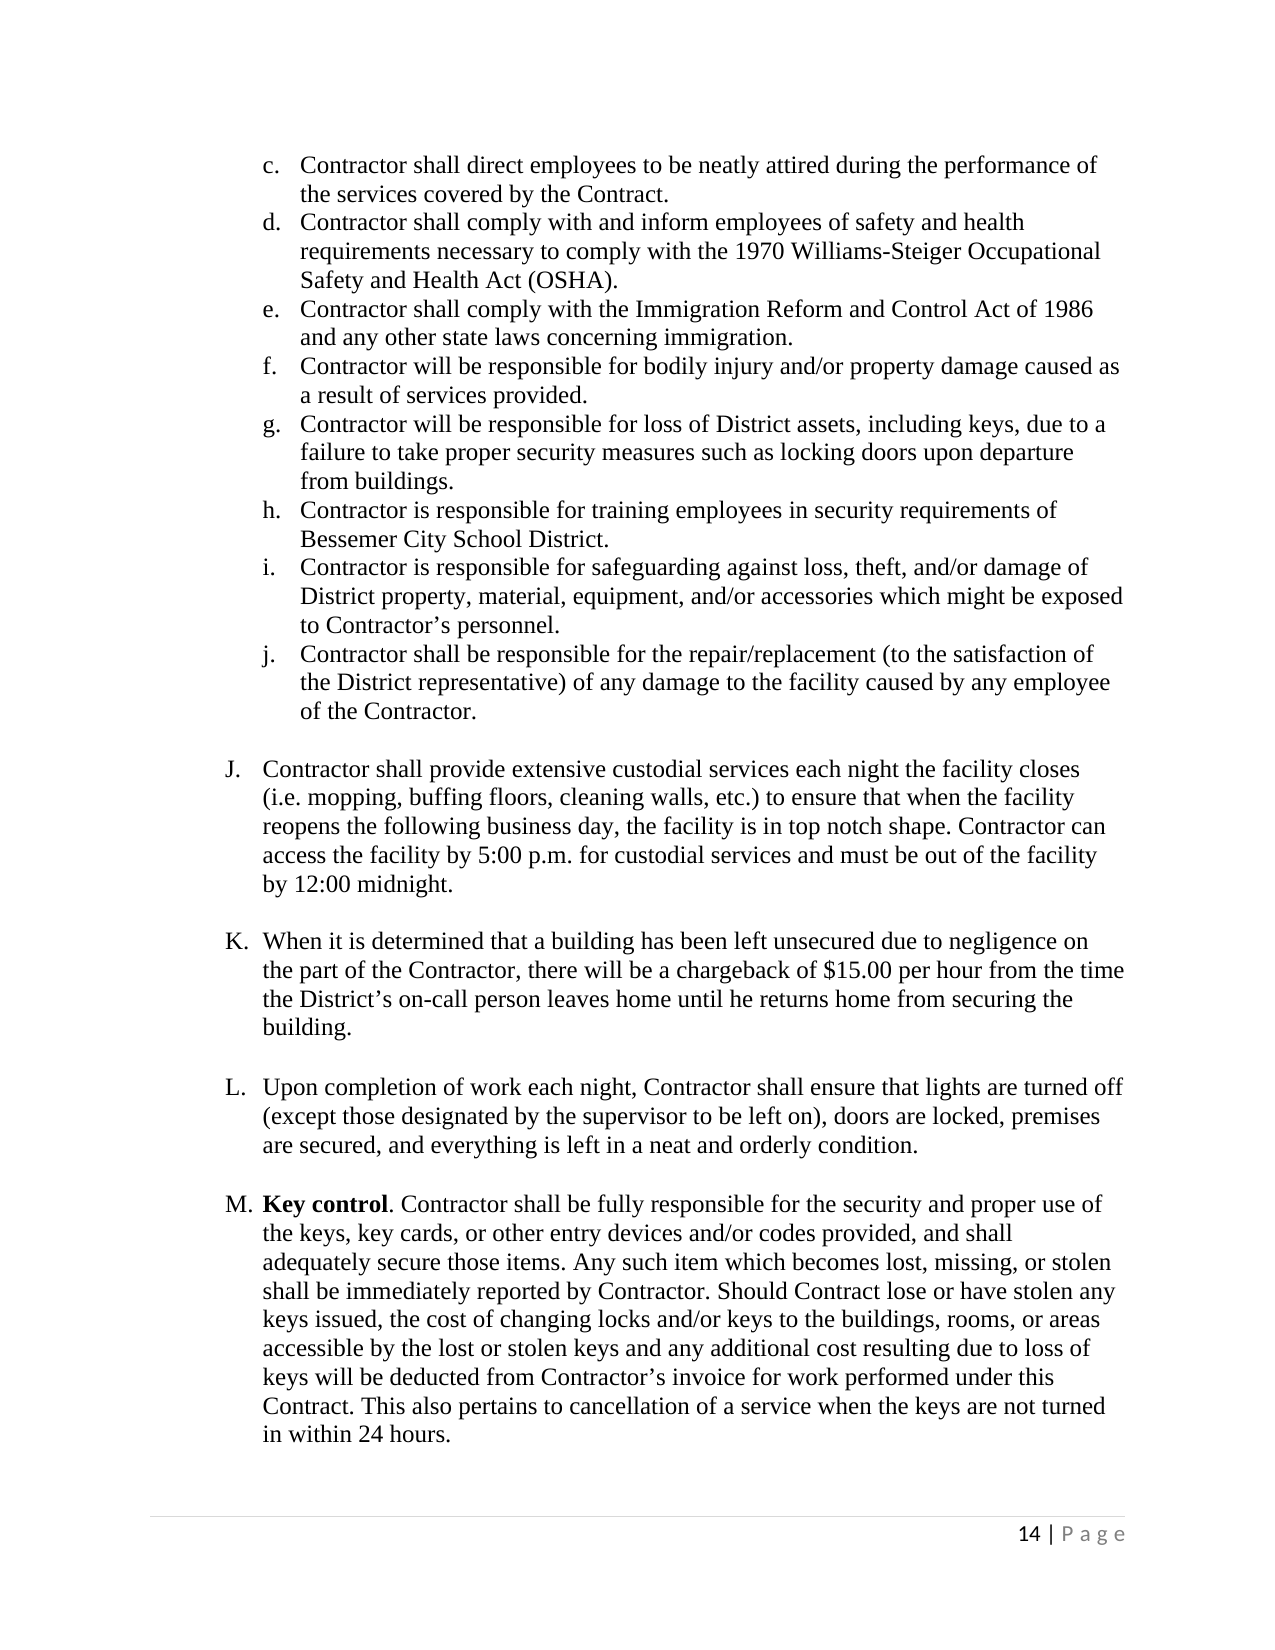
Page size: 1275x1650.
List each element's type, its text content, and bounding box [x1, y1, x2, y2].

list Contractor shall comply with the Immigration Reform and Control Act of 1986 and any other state laws concerning immigration. [262, 294, 1125, 351]
list Contractor shall direct employees to be neatly attired during the performance of the services covered by the Contract. [262, 150, 1125, 207]
list Contractor shall comply with and inform employees of safety and health requirements necessary to comply with the 1970 Williams-Steiger Occupational Safety and Health Act (OSHA). [262, 207, 1125, 294]
list Upon completion of work each night, Contractor shall ensure that lights are turned off (except those designated by the supervisor to be left on), doors are locked, premises are secured, and everything is left in a neat and orderly condition. [225, 1072, 1125, 1158]
list Contractor shall be responsible for the repair/replacement (to the satisfaction of the District representative) of any damage to the facility caused by any employee of the Contractor. [262, 639, 1125, 725]
list When it is determined that a building has been left unsecured due to negligence on the part of the Contractor, there will be a chargeback of $15.00 per hour from the time the District’s on-call person leaves home until he returns home from securing the building. [225, 926, 1125, 1041]
list Contractor is responsible for training employees in security requirements of Bessemer City School District. [262, 495, 1125, 552]
list Contractor will be responsible for bodily injury and/or property damage caused as a result of services provided. [262, 351, 1125, 409]
list Contractor is responsible for safeguarding against loss, theft, and/or damage of District property, material, equipment, and/or accessories which might be exposed to Contractor’s personnel. [262, 552, 1125, 639]
list Contractor will be responsible for loss of District assets, including keys, due to a failure to take proper security measures such as locking doors upon departure from buildings. [262, 409, 1125, 495]
list Contractor shall provide extensive custodial services each night the facility closes (i.e. mopping, buffing floors, cleaning walls, etc.) to ensure that when the facility reopens the following business day, the facility is in top notch shape. Contractor can access the facility by 5:00 p.m. for custodial services and must be out of the facility by 12:00 midnight. [225, 754, 1125, 897]
list Key control. Contractor shall be fully responsible for the security and proper use of the keys, key cards, or other entry devices and/or codes provided, and shall adequately secure those items. Any such item which becomes lost, missing, or stolen shall be immediately reported by Contractor. Should Contract lose or have stolen any keys issued, the cost of changing locks and/or keys to the buildings, rooms, or areas accessible by the lost or stolen keys and any additional cost resulting due to loss of keys will be deducted from Contractor’s invoice for work performed under this Contract. This also pertains to cancellation of a service when the keys are not turned in within 24 hours. [225, 1189, 1125, 1448]
